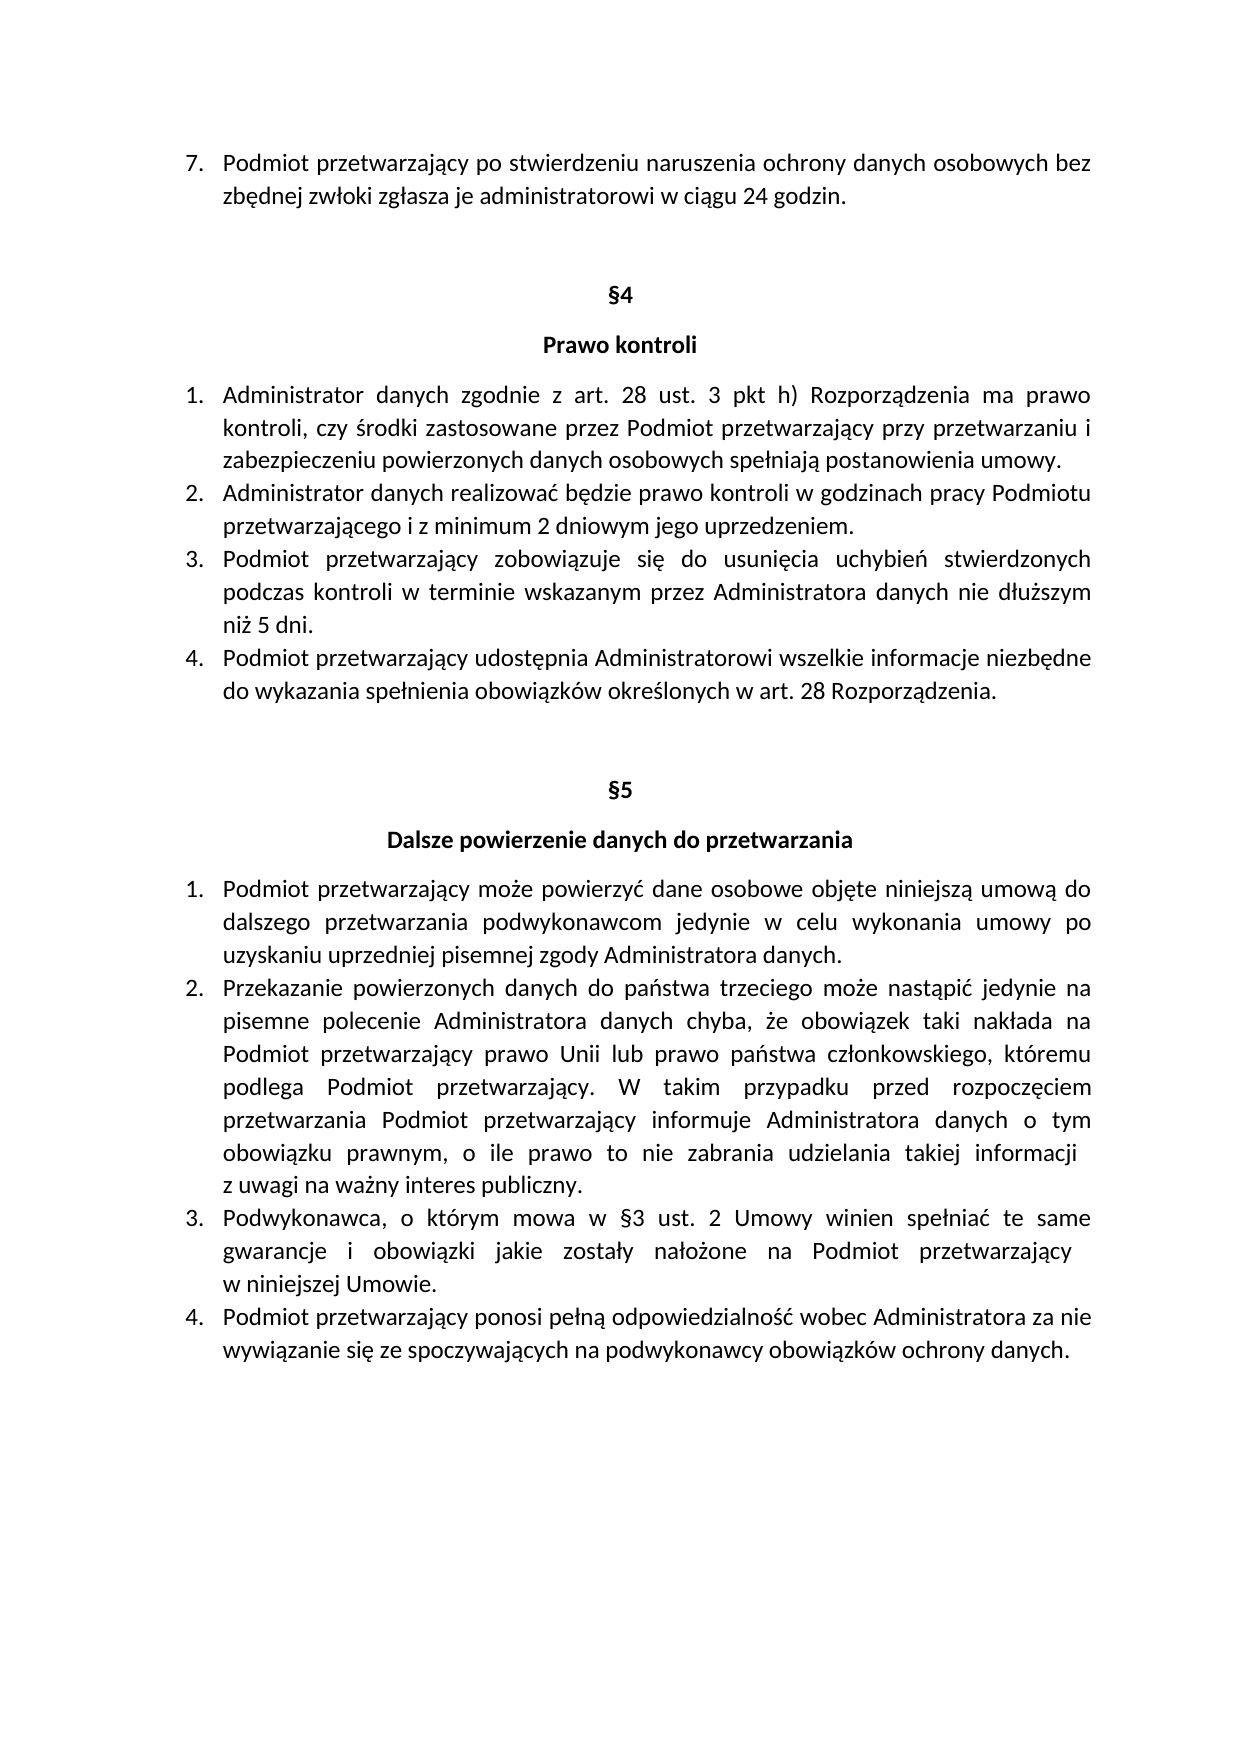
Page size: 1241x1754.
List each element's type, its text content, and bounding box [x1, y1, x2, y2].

list Podmiot przetwarzający ponosi pełną odpowiedzialność wobec Administratora za nie wywiązanie się ze spoczywających na podwykonawcy obowiązków ochrony danych. [185, 1301, 1093, 1365]
text §4 [148, 280, 1093, 310]
list Przekazanie powierzonych danych do państwa trzeciego może nastąpić jedynie na pisemne polecenie Administratora danych chyba, że obowiązek taki nakłada na Podmiot przetwarzający prawo Unii lub prawo państwa członkowskiego, któremu podlega Podmiot przetwarzający. W takim przypadku przed rozpoczęciem przetwarzania Podmiot przetwarzający informuje Administratora danych o tym obowiązku prawnym, o ile prawo to nie zabrania udzielania takiej informacji z uwagi na ważny interes publiczny. [185, 972, 1093, 1200]
text Prawo kontroli [148, 329, 1093, 360]
list Podmiot przetwarzający zobowiązuje się do usunięcia uchybień stwierdzonych podczas kontroli w terminie wskazanym przez Administratora danych nie dłuższym niż 5 dni. [185, 543, 1093, 640]
list Podmiot przetwarzający może powierzyć dane osobowe objęte niniejszą umową do dalszego przetwarzania podwykonawcom jedynie w celu wykonania umowy po uzyskaniu uprzedniej pisemnej zgody Administratora danych. [185, 873, 1093, 970]
list Podwykonawca, o którym mowa w §3 ust. 2 Umowy winien spełniać te same gwarancje i obowiązki jakie zostały nałożone na Podmiot przetwarzający w niniejszej Umowie. [185, 1203, 1093, 1299]
list Administrator danych realizować będzie prawo kontroli w godzinach pracy Podmiotu przetwarzającego i z minimum 2 dniowym jego uprzedzeniem. [185, 478, 1093, 541]
list Podmiot przetwarzający po stwierdzeniu naruszenia ochrony danych osobowych bez zbędnej zwłoki zgłasza je administratorowi w ciągu 24 godzin. [185, 148, 1093, 211]
list Podmiot przetwarzający udostępnia Administratorowi wszelkie informacje niezbędne do wykazania spełnienia obowiązków określonych w art. 28 Rozporządzenia. [185, 642, 1093, 706]
text Dalsze powierzenie danych do przetwarzania [148, 824, 1093, 854]
text §5 [148, 774, 1093, 805]
list Administrator danych zgodnie z art. 28 ust. 3 pkt h) Rozporządzenia ma prawo kontroli, czy środki zastosowane przez Podmiot przetwarzający przy przetwarzaniu i zabezpieczeniu powierzonych danych osobowych spełniają postanowienia umowy. [185, 379, 1093, 475]
